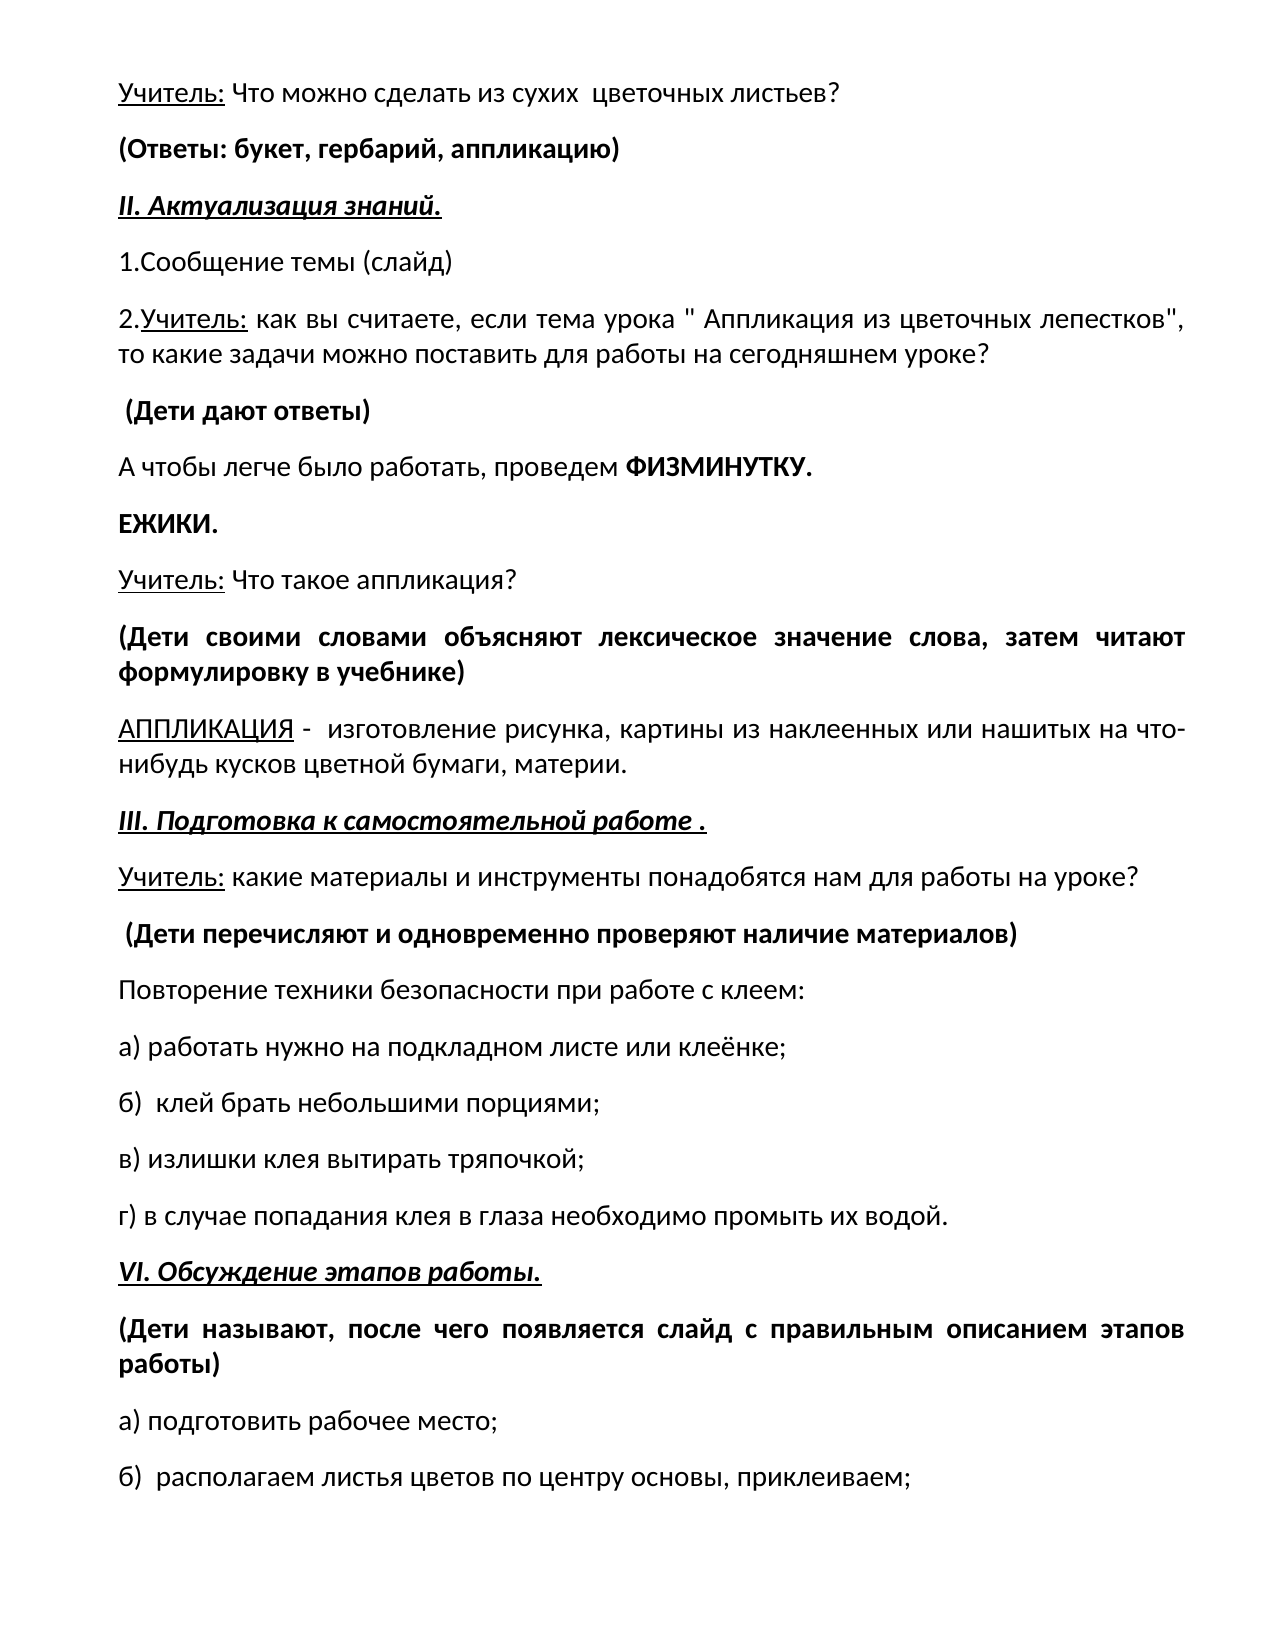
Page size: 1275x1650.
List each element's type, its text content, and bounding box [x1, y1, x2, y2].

text II. Актуализация знаний. [118, 187, 1186, 222]
text III. Подготовка к самостоятельной работе . [118, 802, 1186, 837]
text б) клей брать небольшими порциями; [118, 1084, 1186, 1120]
text 2.Учитель: как вы считаете, если тема урока " Аппликация из цветочных лепестков", то какие задачи можно поставить для работы на сегодняшнем уроке? [118, 300, 1186, 371]
text (Дети перечисляют и одновременно проверяют наличие материалов) [118, 915, 1186, 950]
text (Дети дают ответы) [118, 392, 1186, 427]
text VI. Обсуждение этапов работы. [118, 1253, 1186, 1289]
text Повторение техники безопасности при работе с клеем: [118, 971, 1186, 1007]
text г) в случае попадания клея в глаза необходимо промыть их водой. [118, 1197, 1186, 1233]
text ЕЖИКИ. [118, 505, 1186, 540]
text (Дети называют, после чего появляется слайд с правильным описанием этапов работы) [118, 1310, 1186, 1381]
text АППЛИКАЦИЯ - изготовление рисунка, картины из наклеенных или нашитых на что-нибудь кусков цветной бумаги, материи. [118, 710, 1186, 781]
text Учитель: какие материалы и инструменты понадобятся нам для работы на уроке? [118, 858, 1186, 894]
text Учитель: Что можно сделать из сухих цветочных листьев? [118, 74, 1186, 109]
text Учитель: Что такое аппликация? [118, 561, 1186, 597]
text (Ответы: букет, гербарий, аппликацию) [118, 130, 1186, 166]
text б) располагаем листья цветов по центру основы, приклеиваем; [118, 1458, 1186, 1494]
text А чтобы легче было работать, проведем ФИЗМИНУТКУ. [118, 448, 1186, 484]
text 1.Сообщение темы (слайд) [118, 243, 1186, 279]
text (Дети своими словами объясняют лексическое значение слова, затем читают формулировку в учебнике) [118, 618, 1186, 689]
text а) подготовить рабочее место; [118, 1402, 1186, 1438]
text в) излишки клея вытирать тряпочкой; [118, 1141, 1186, 1176]
text а) работать нужно на подкладном листе или клеёнке; [118, 1028, 1186, 1063]
